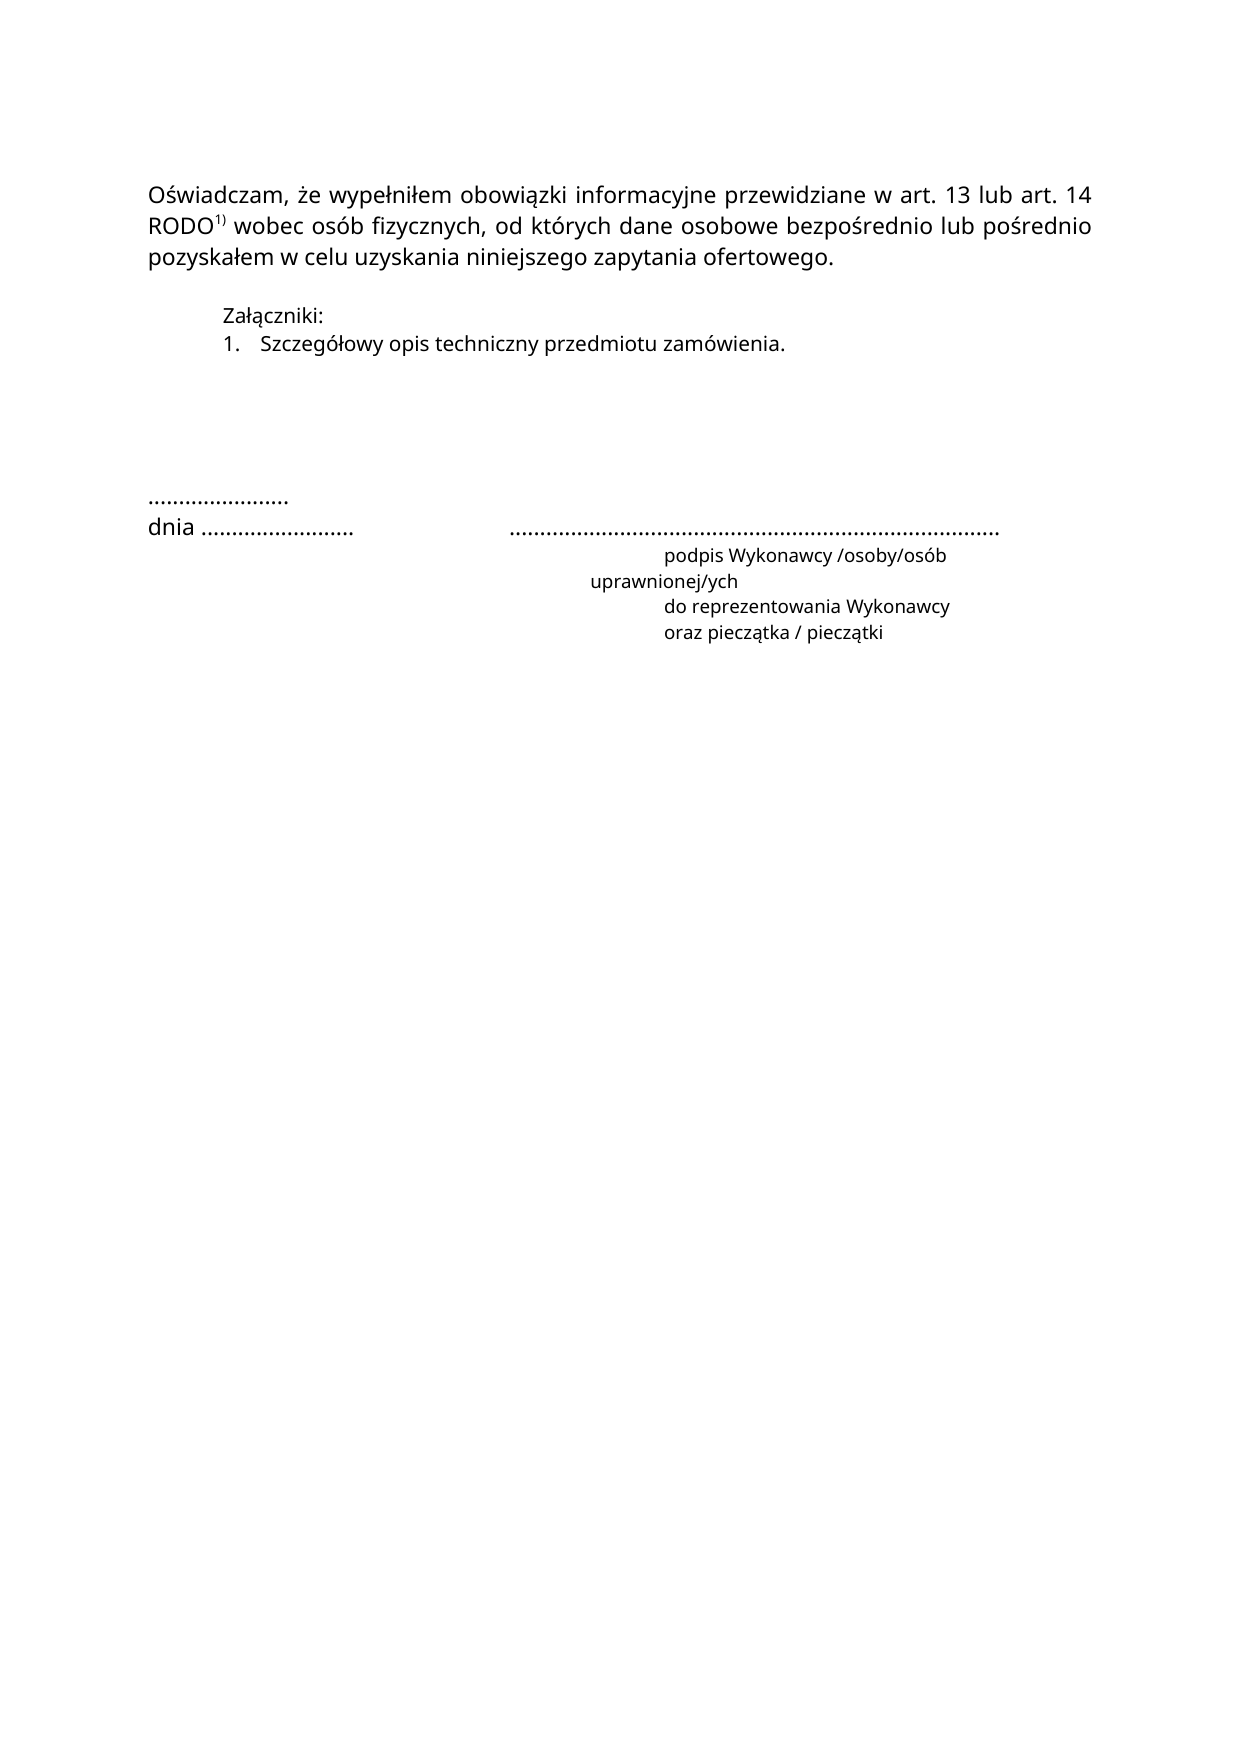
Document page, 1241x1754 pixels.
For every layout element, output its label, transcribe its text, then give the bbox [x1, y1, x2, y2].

list Szczegółowy opis techniczny przedmiotu zamówienia. [223, 329, 1093, 358]
text ....................... dnia ......................... ................................................................................ [148, 480, 1093, 543]
text Oświadczam, że wypełniłem obowiązki informacyjne przewidziane w art. 13 lub art. 14 RODO1) wobec osób fizycznych, od których dane osobowe bezpośrednio lub pośrednio pozyskałem w celu uzyskania niniejszego zapytania ofertowego. [148, 179, 1093, 273]
text oraz pieczątka / pieczątki [590, 619, 1085, 645]
text do reprezentowania Wykonawcy [590, 594, 1085, 619]
text podpis Wykonawcy /osoby/osób uprawnionej/ych [590, 543, 1085, 594]
list Załączniki: [223, 301, 1093, 329]
